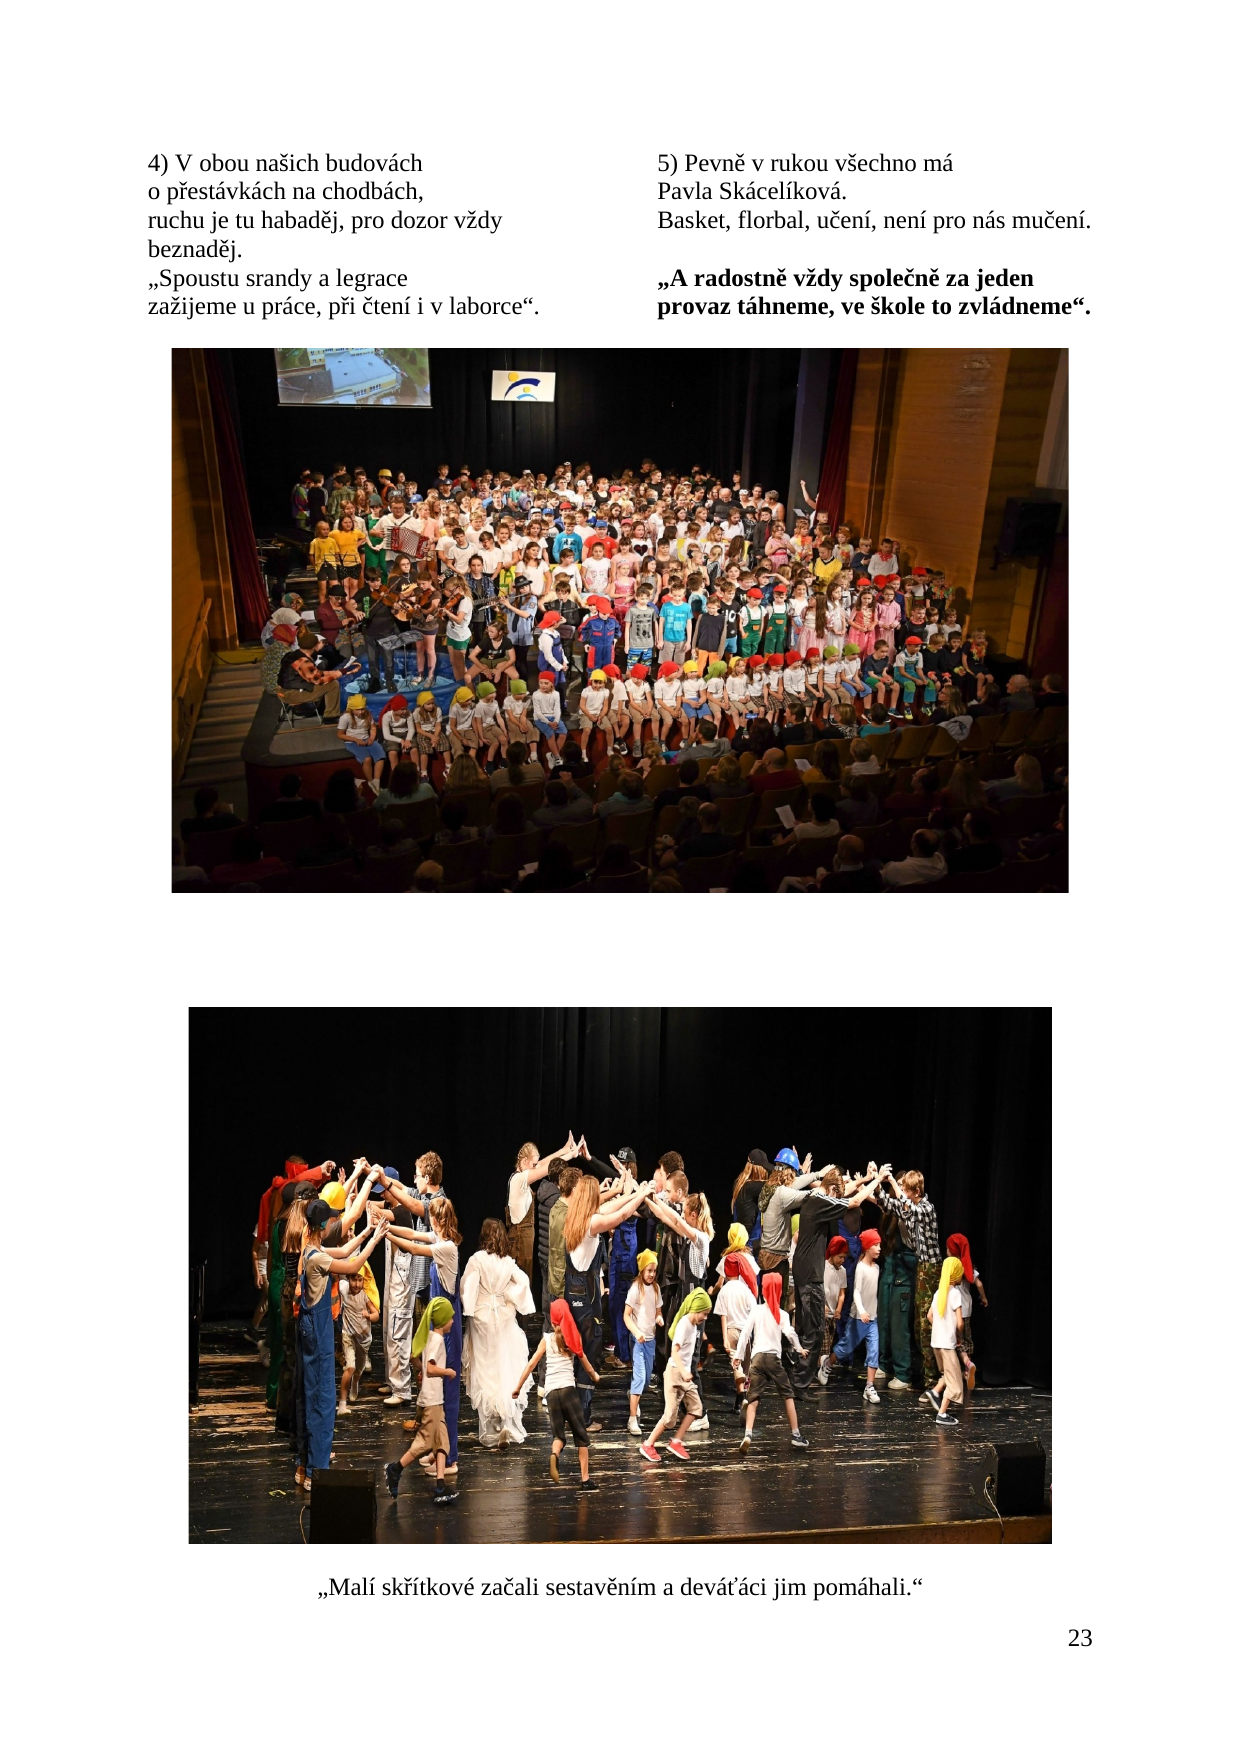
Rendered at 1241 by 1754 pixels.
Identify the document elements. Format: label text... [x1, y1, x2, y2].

text 4) V obou našich budovách o přestávkách na chodbách, ruchu je tu habaděj, pro dozor vždy beznaděj. [148, 148, 583, 263]
text „A radostně vždy společně za jeden provaz táhneme, ve škole to zvládneme“. [657, 263, 1092, 320]
text „Spoustu srandy a legrace zažijeme u práce, při čtení i v laborce“. [148, 263, 583, 320]
text „Malí skřítkové začali sestavěním a deváťáci jim pomáhali.“ [148, 1572, 1092, 1601]
text 5) Pevně v rukou všechno má Pavla Skácelíková. Basket, florbal, učení, není pro nás mučení. [657, 148, 1092, 234]
